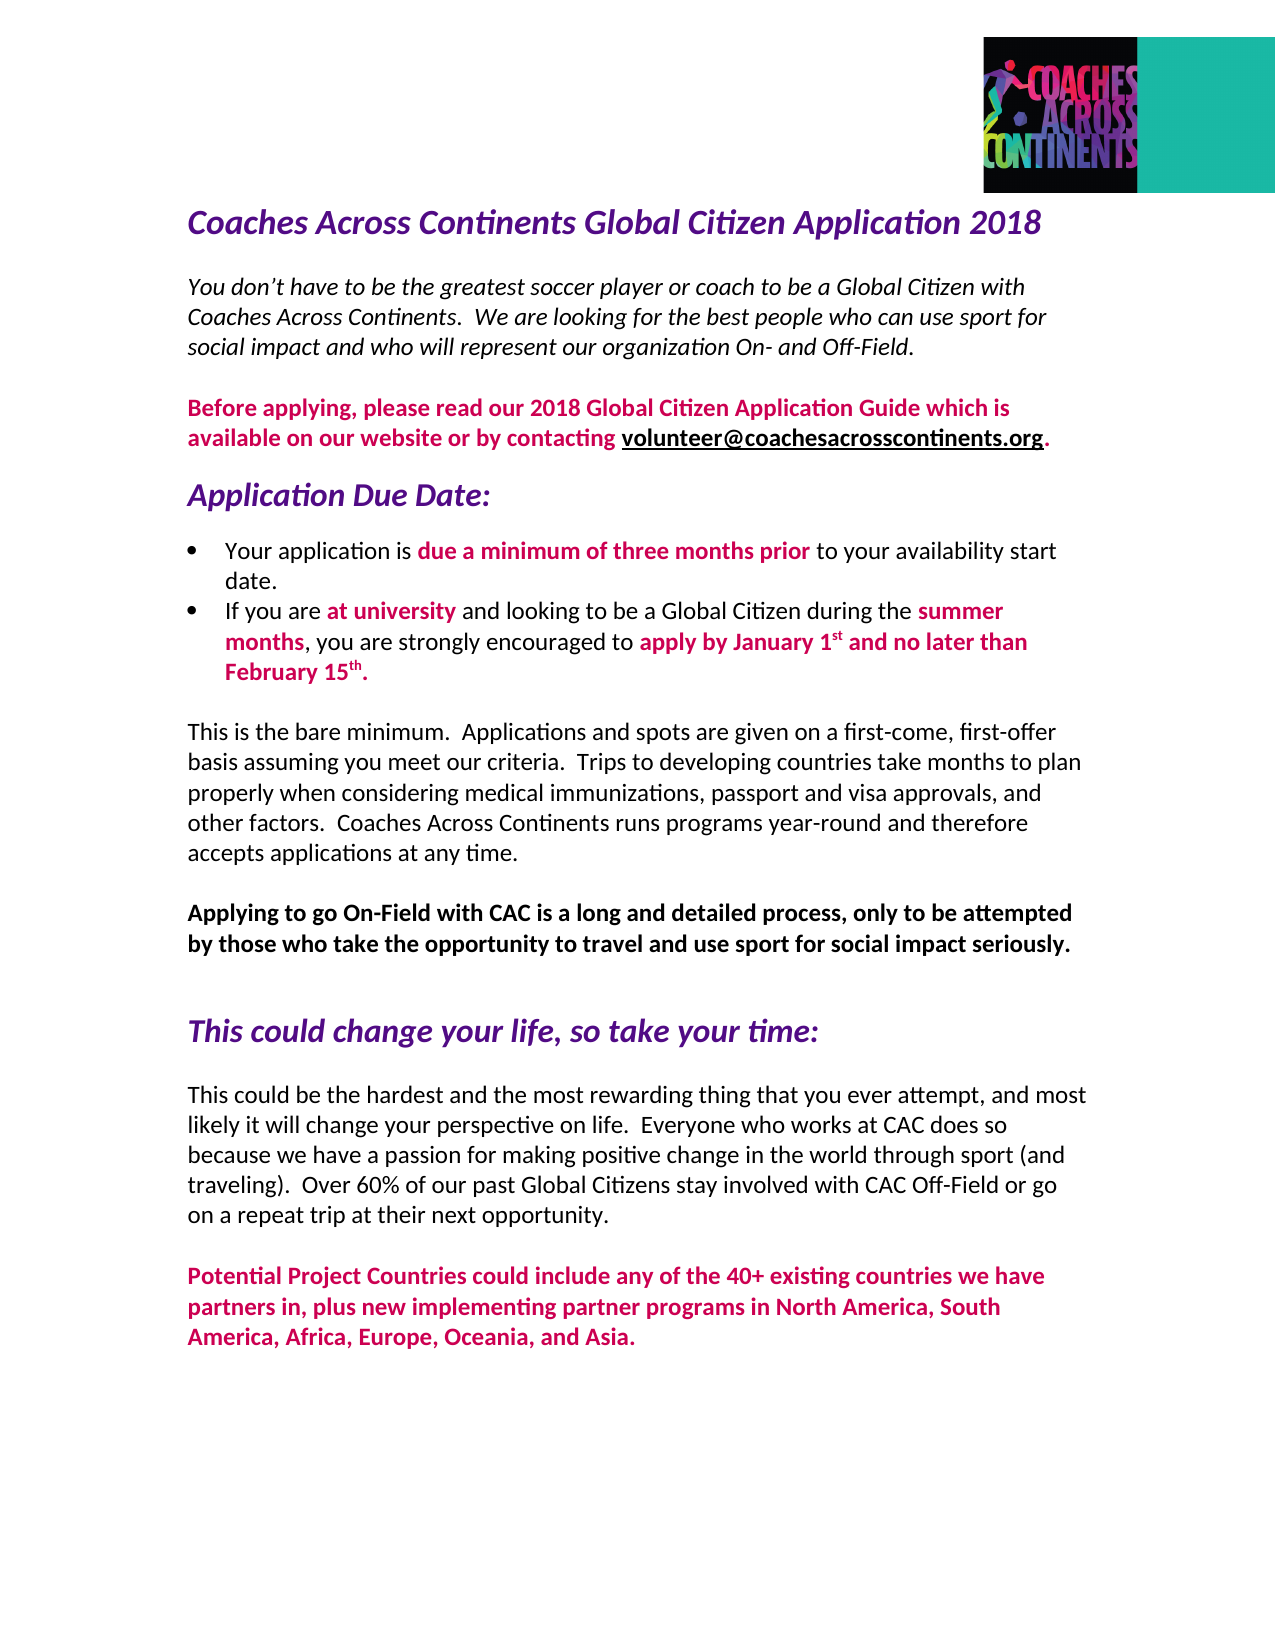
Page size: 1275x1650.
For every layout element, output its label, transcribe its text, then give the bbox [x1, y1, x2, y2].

picture [983, 37, 1275, 193]
list If you are at university and looking to be a Global Citizen during the summer months, you are strongly encouraged to apply by January 1st and no later than February 15th. [187, 596, 1087, 686]
text Potential Project Countries could include any of the 40+ existing countries we have partners in, plus new implementing partner programs in North America, South America, Africa, Europe, Oceania, and Asia. [187, 1260, 1087, 1352]
text Coaches Across Continents Global Citizen Application 2018 [187, 210, 1087, 241]
text This could change your life, so take your time: [187, 1018, 1087, 1049]
text Before applying, please read our 2018 Global Citizen Application Guide which is available on our website or by contacting volunteer@coachesacrosscontinents.org. [187, 392, 1087, 453]
list Your application is due a minimum of three months prior to your availability start date. [187, 535, 1087, 596]
text Applying to go On-Field with CAC is a long and detailed process, only to be attempted by those who take the opportunity to travel and use sport for social impact seriously. [187, 898, 1087, 958]
text This is the bare minimum. Applications and spots are given on a first-come, first-offer basis assuming you meet our criteria. Trips to developing countries take months to plan properly when considering medical immunizations, passport and visa approvals, and other factors. Coaches Across Continents runs programs year-round and therefore accepts applications at any time. [187, 716, 1087, 867]
text This could be the hardest and the most rewarding thing that you ever attempt, and most likely it will change your perspective on life. Everyone who works at CAC does so because we have a passion for making positive change in the world through sport (and traveling). Over 60% of our past Global Citizens stay involved with CAC Off-Field or go on a repeat trip at their next opportunity. [187, 1079, 1087, 1230]
text You don’t have to be the greatest soccer player or coach to be a Global Citizen with Coaches Across Continents. We are looking for the best people who can use sport for social impact and who will represent our organization On- and Off-Field. [187, 271, 1087, 361]
text Application Due Date: [187, 473, 1087, 514]
